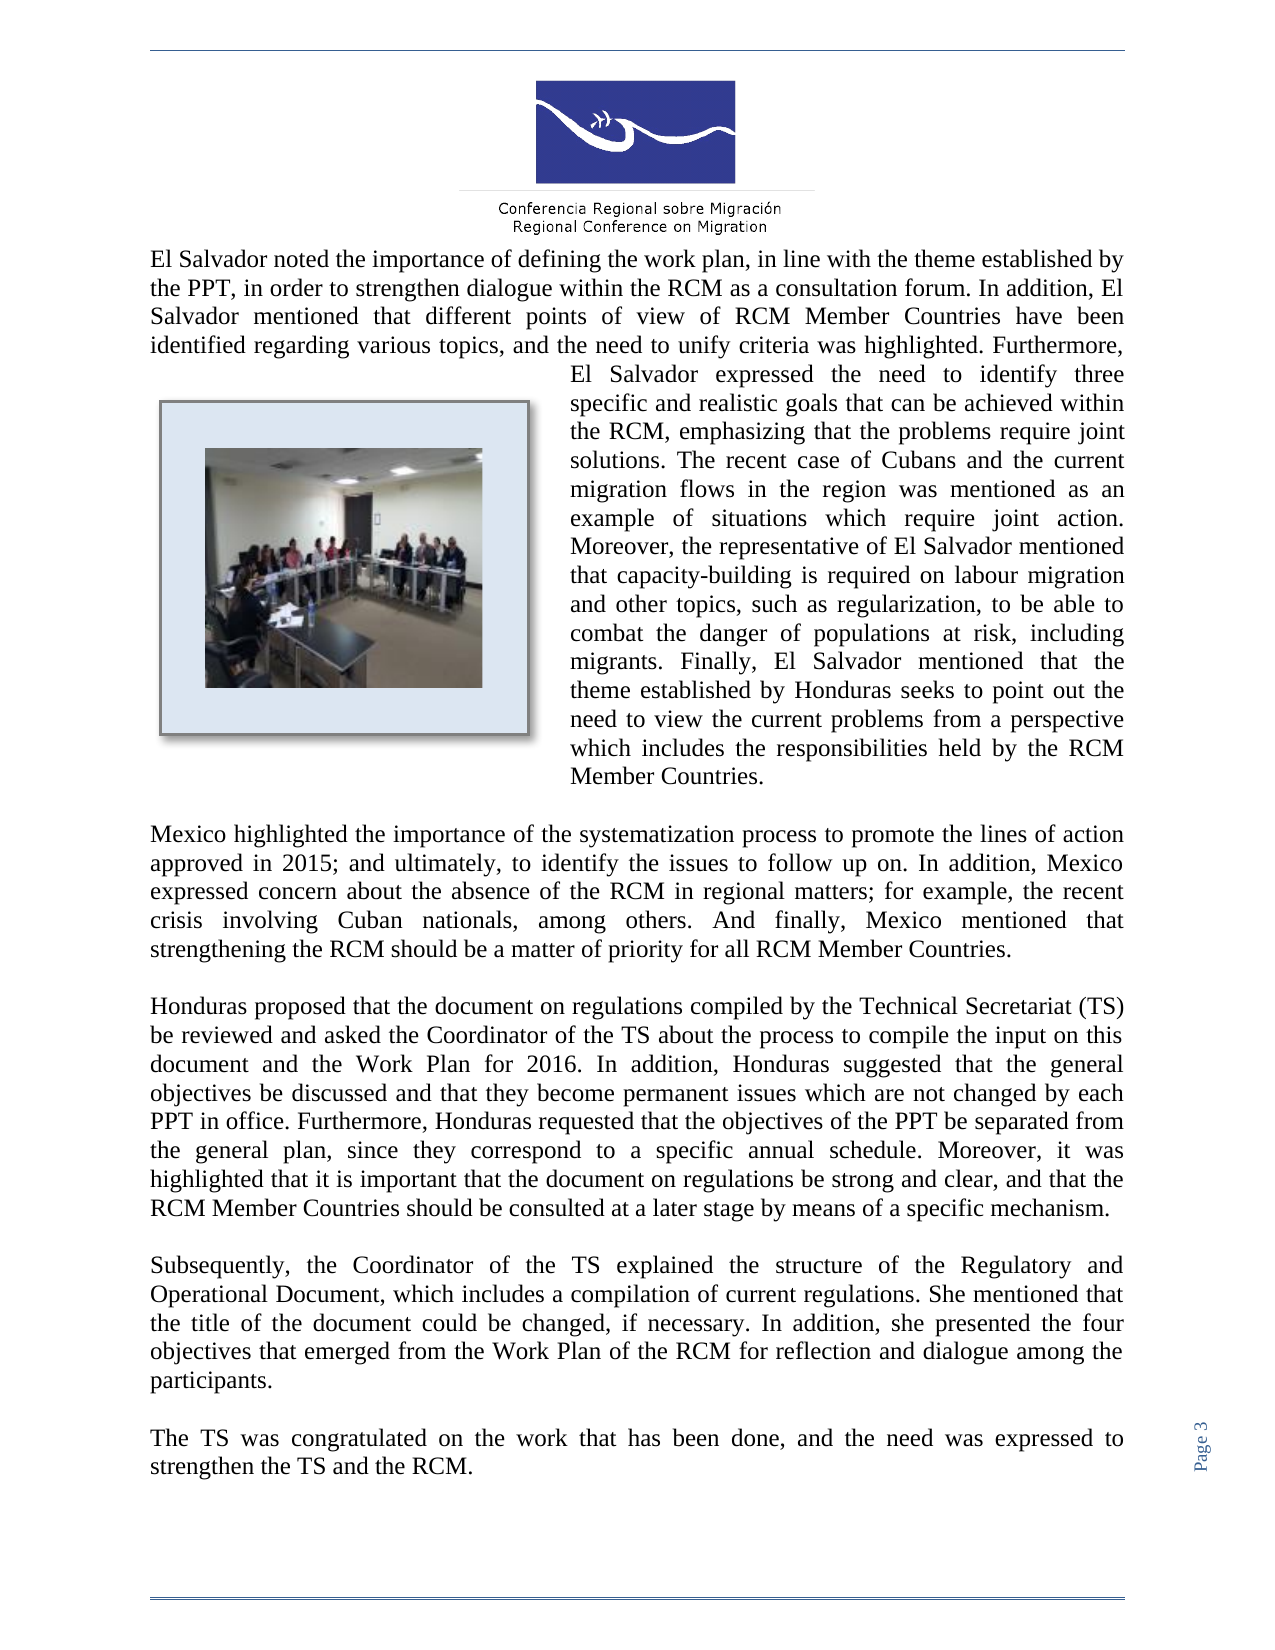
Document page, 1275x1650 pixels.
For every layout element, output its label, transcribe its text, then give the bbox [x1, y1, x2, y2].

picture [455, 75, 820, 244]
text The TS was congratulated on the work that has been done, and the need was expressed to strengthen the TS and the RCM. [150, 1423, 1125, 1480]
text Subsequently, the Coordinator of the TS explained the structure of the Regulatory and Operational Document, which includes a compilation of current regulations. She mentioned that the title of the document could be changed, if necessary. In addition, she presented the four objectives that emerged from the Work Plan of the RCM for reflection and dialogue among the participants. [150, 1250, 1125, 1394]
picture [205, 448, 483, 688]
text El Salvador noted the importance of defining the work plan, in line with the theme established by the PPT, in order to strengthen dialogue within the RCM as a consultation forum. In addition, El Salvador mentioned that different points of view of RCM Member Countries have been identified regarding various topics, and the need to unify criteria was highlighted. Furthermore, El Salvador expressed the need to identify three specific and realistic goals that can be achieved within the RCM, emphasizing that the problems require joint solutions. The recent case of Cubans and the current migration flows in the region was mentioned as an example of situations which require joint action. Moreover, the representative of El Salvador mentioned that capacity-building is required on labour migration and other topics, such as regularization, to be able to combat the danger of populations at risk, including migrants. Finally, El Salvador mentioned that the theme established by Honduras seeks to point out the need to view the current problems from a perspective which includes the responsibilities held by the RCM Member Countries. [150, 244, 1125, 790]
text Honduras proposed that the document on regulations compiled by the Technical Secretariat (TS) be reviewed and asked the Coordinator of the TS about the process to compile the input on this document and the Work Plan for 2016. In addition, Honduras suggested that the general objectives be discussed and that they become permanent issues which are not changed by each PPT in office. Furthermore, Honduras requested that the objectives of the PPT be separated from the general plan, since they correspond to a specific annual schedule. Moreover, it was highlighted that it is important that the document on regulations be strong and clear, and that the RCM Member Countries should be consulted at a later stage by means of a specific mechanism. [150, 991, 1125, 1221]
text Mexico highlighted the importance of the systematization process to promote the lines of action approved in 2015; and ultimately, to identify the issues to follow up on. In addition, Mexico expressed concern about the absence of the RCM in regional matters; for example, the recent crisis involving Cuban nationals, among others. And finally, Mexico mentioned that strengthening the RCM should be a matter of priority for all RCM Member Countries. [150, 819, 1125, 963]
